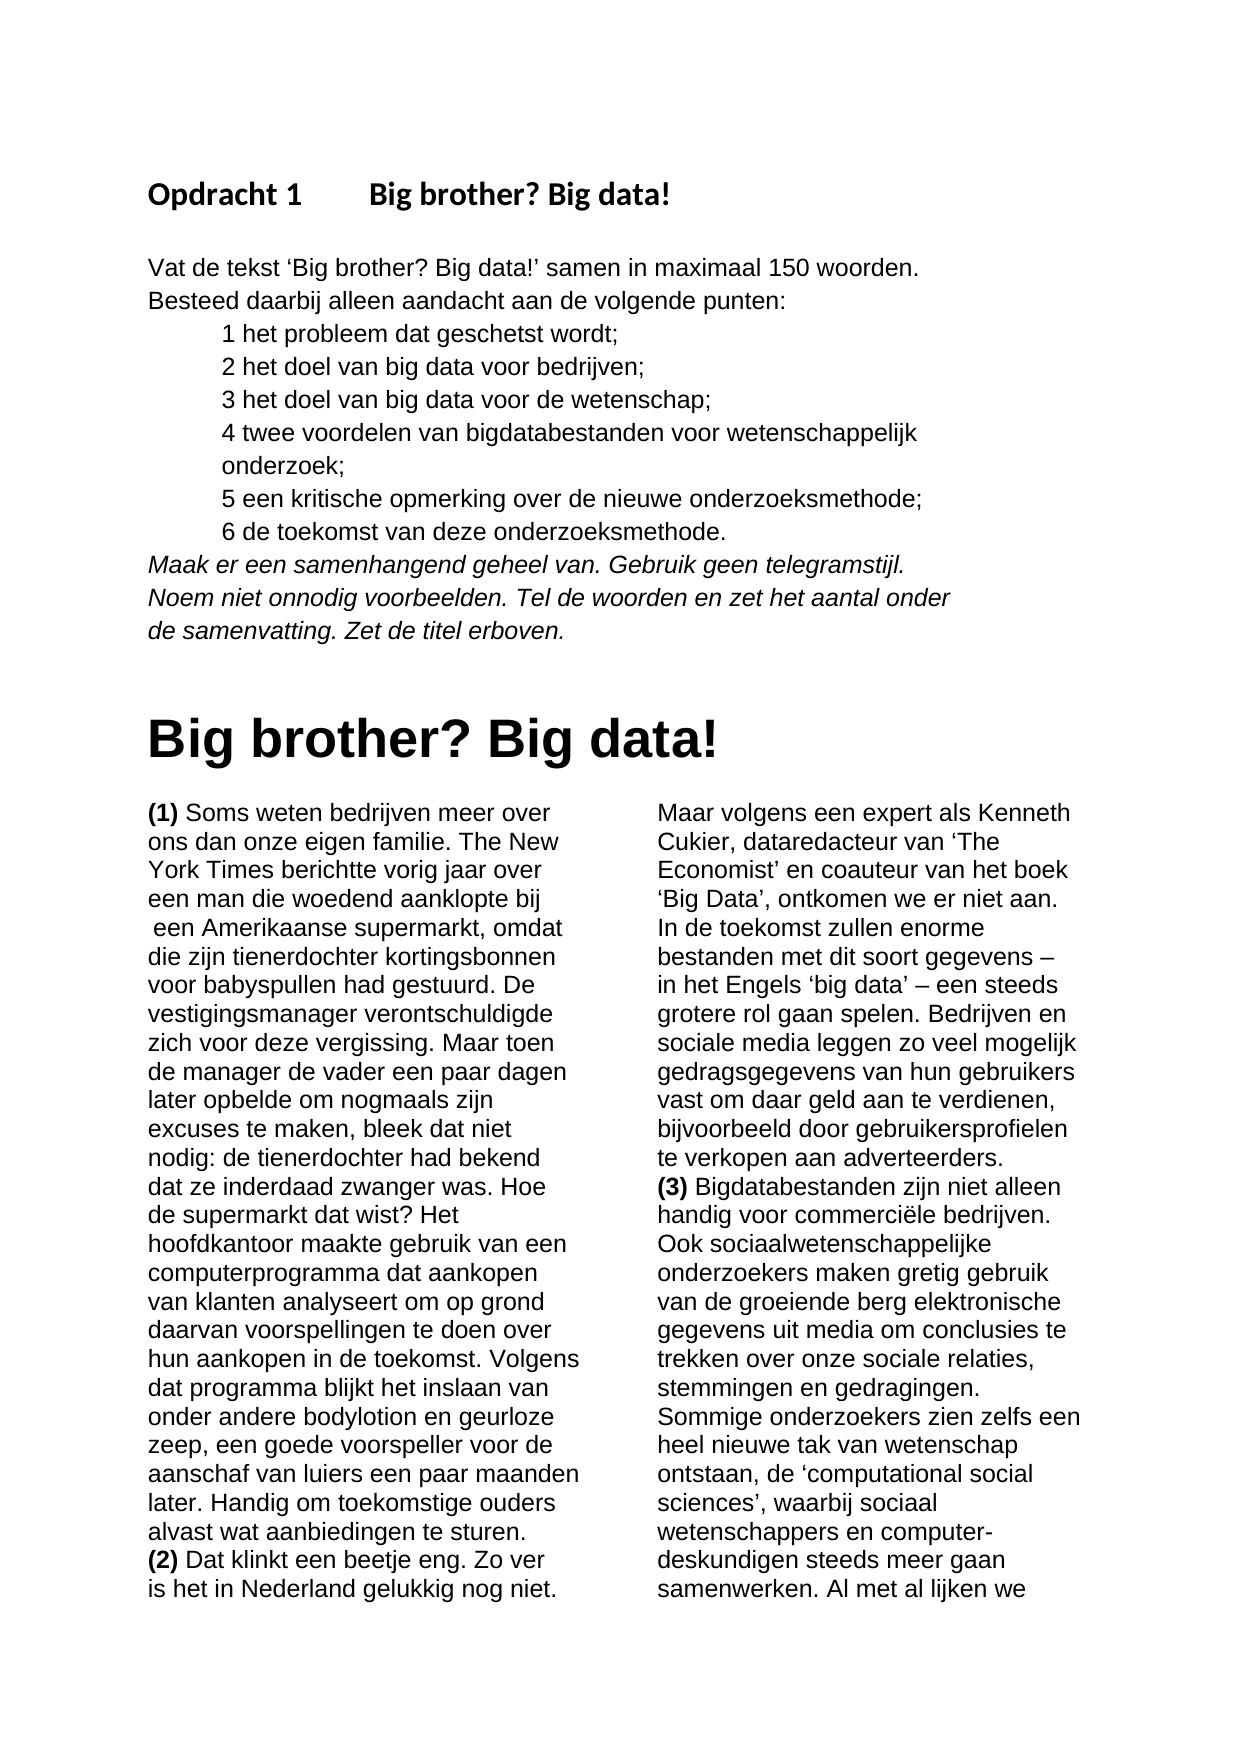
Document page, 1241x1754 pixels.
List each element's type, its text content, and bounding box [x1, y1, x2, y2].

text Ook sociaalwetenschappelijke onderzoekers maken gretig gebruik van de groeiende berg elektronische [657, 1229, 1093, 1315]
text Economist’ en coauteur van het boek [657, 855, 1093, 884]
text onderzoek; [221, 451, 1093, 480]
text hun aankopen in de toekomst. Volgens dat programma blijkt het inslaan van onder andere bodylotion en geurloze zeep, een goede voorspeller voor de aanschaf van luiers een paar maanden later. Handig om toekomstige ouders alvast wat aanbiedingen te sturen. [148, 1344, 583, 1545]
text die zijn tienerdochter kortingsbonnen [148, 941, 583, 970]
text een man die woedend aanklopte bij [148, 884, 583, 913]
text de manager de vader een paar dagen later opbelde om nogmaals zijn excuses te maken, bleek dat niet nodig: de tienerdochter had bekend [148, 1056, 583, 1171]
text sociale media leggen zo veel mogelijk [657, 1028, 1093, 1056]
text vestigingsmanager verontschuldigde [148, 999, 583, 1028]
text computerprogramma dat aankopen [148, 1258, 583, 1286]
text 1 het probleem dat geschetst wordt; [221, 319, 1093, 348]
subtitle Opdracht 1 Big brother? Big data! [148, 173, 1093, 213]
text gegevens uit media om conclusies te [657, 1315, 1093, 1344]
text is het in Nederland gelukkig nog niet. [148, 1574, 583, 1603]
text 6 de toekomst van deze onderzoeksmethode. [221, 517, 1093, 546]
text dat ze inderdaad zwanger was. Hoe [148, 1171, 583, 1200]
text de samenvatting. Zet de titel erboven. [148, 616, 1093, 645]
text van klanten analyseert om op grond [148, 1286, 583, 1315]
text een Amerikaanse supermarkt, omdat [148, 913, 583, 941]
text Besteed daarbij alleen aandacht aan de volgende punten: [148, 286, 1093, 315]
text in het Engels ‘big data’ – een steeds [657, 970, 1093, 999]
text (3) Bigdatabestanden zijn niet alleen [657, 1171, 1093, 1200]
text trekken over onze sociale relaties, [657, 1344, 1093, 1373]
text Cukier, dataredacteur van ‘The [657, 826, 1093, 855]
text bestanden met dit soort gegevens – [657, 941, 1093, 970]
text York Times berichtte vorig jaar over [148, 855, 583, 884]
text heel nieuwe tak van wetenschap [657, 1430, 1093, 1459]
text 5 een kritische opmerking over de nieuwe onderzoeksmethode; [221, 484, 1093, 513]
text 4 twee voordelen van bigdatabestanden voor wetenschappelijk [221, 418, 1093, 447]
text stemmingen en gedragingen. Sommige onderzoekers zien zelfs een [657, 1373, 1093, 1430]
text Vat de tekst ‘Big brother? Big data!’ samen in maximaal 150 woorden. [148, 253, 1093, 282]
text zich voor deze vergissing. Maar toen [148, 1028, 583, 1056]
text 2 het doel van big data voor bedrijven; [221, 352, 1093, 381]
text ontstaan, de ‘computational social [657, 1459, 1093, 1488]
text grotere rol gaan spelen. Bedrijven en [657, 999, 1093, 1028]
text voor babyspullen had gestuurd. De [148, 970, 583, 999]
text 3 het doel van big data voor de wetenschap; [221, 385, 1093, 414]
text In de toekomst zullen enorme [657, 913, 1093, 941]
text Big brother? Big data! [148, 707, 1093, 769]
text Noem niet onnodig voorbeelden. Tel de woorden en zet het aantal onder [148, 583, 1093, 612]
text de supermarkt dat wist? Het hoofdkantoor maakte gebruik van een [148, 1200, 583, 1258]
text (2) Dat klinkt een beetje eng. Zo ver [148, 1545, 583, 1574]
text ons dan onze eigen familie. The New [148, 826, 583, 855]
text daarvan voorspellingen te doen over [148, 1315, 583, 1344]
text handig voor commerciële bedrijven. [657, 1200, 1093, 1229]
text ‘Big Data’, ontkomen we er niet aan. [657, 884, 1093, 913]
text gedragsgegevens van hun gebruikers vast om daar geld aan te verdienen, bijvoorbeeld door gebruikersprofielen te verkopen aan adverteerders. [657, 1056, 1093, 1171]
text (1) Soms weten bedrijven meer over [148, 798, 583, 826]
text Maak er een samenhangend geheel van. Gebruik geen telegramstijl. [148, 550, 1093, 579]
text Maar volgens een expert als Kenneth [657, 798, 1093, 826]
